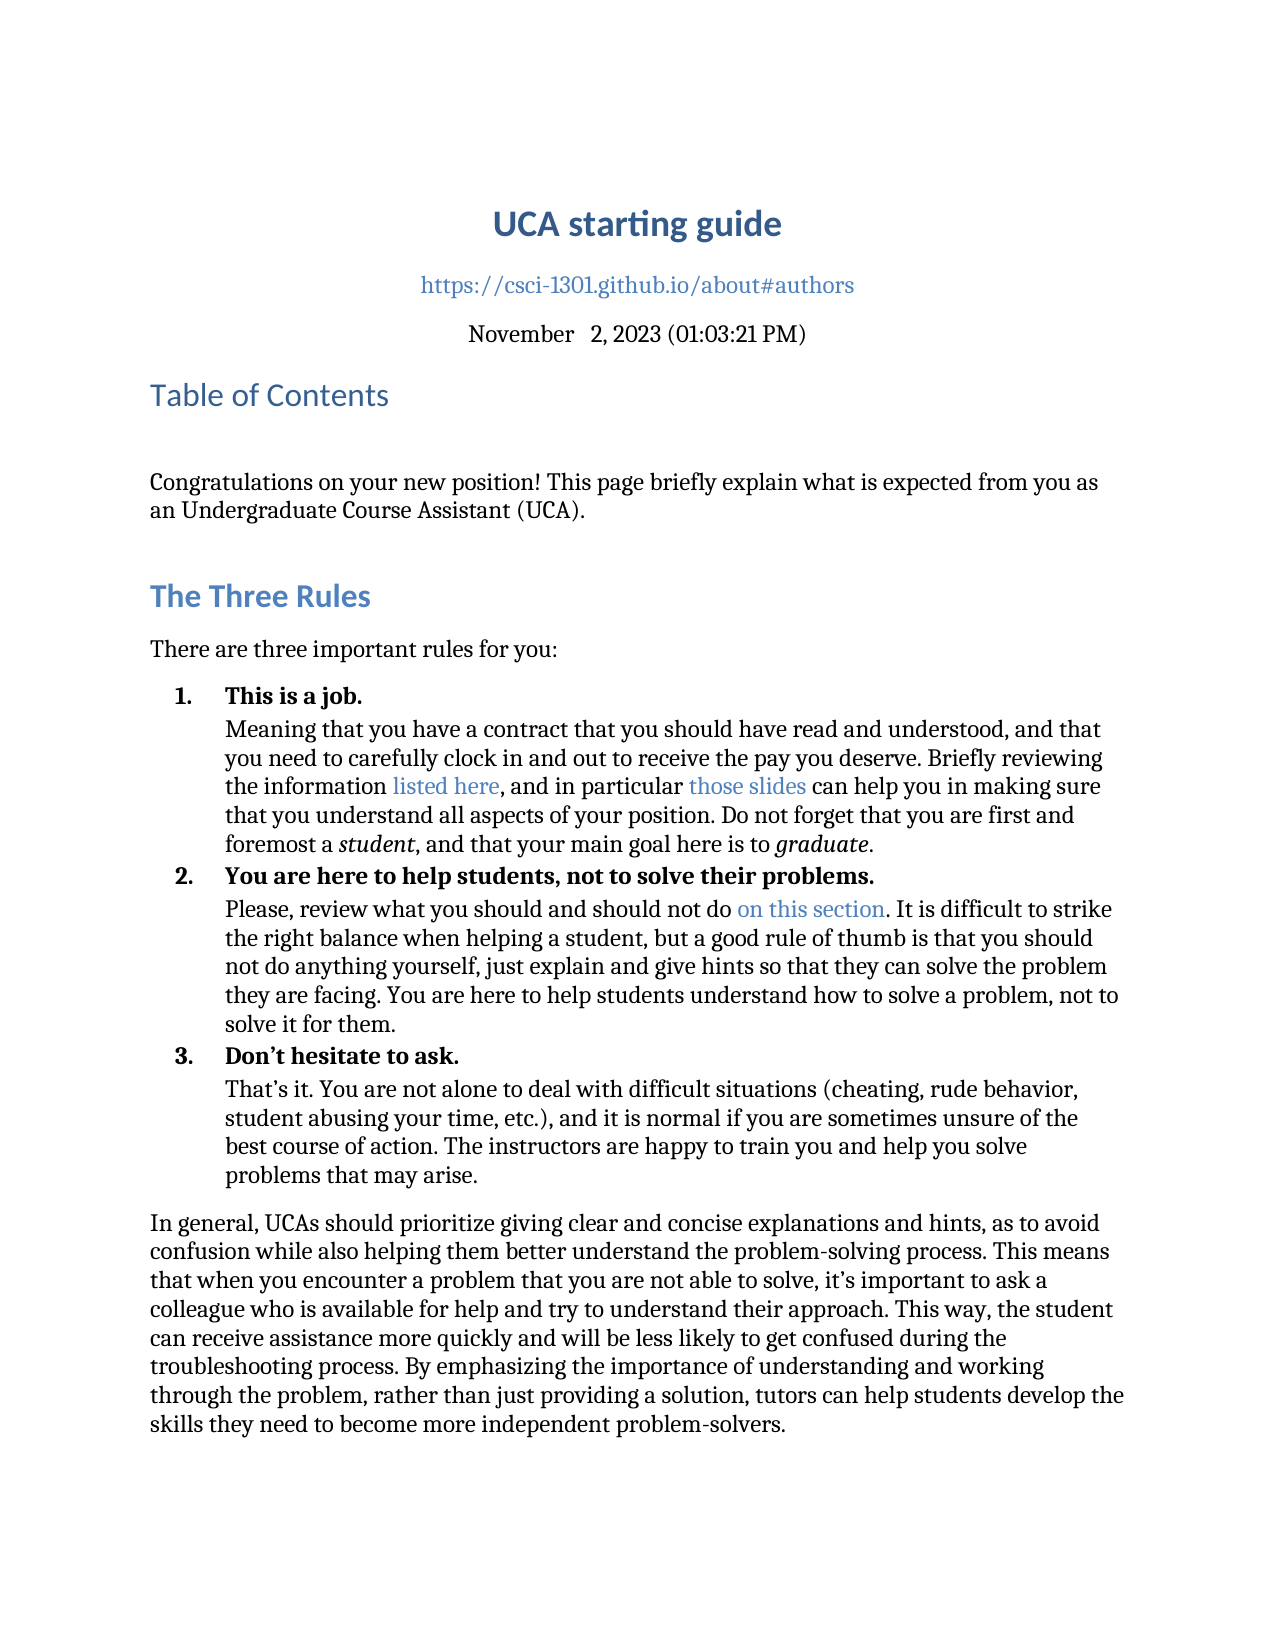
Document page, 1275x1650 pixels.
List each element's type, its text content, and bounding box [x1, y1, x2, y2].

text In general, UCAs should prioritize giving clear and concise explanations and hints, as to avoid confusion while also helping them better understand the problem-solving process. This means that when you encounter a problem that you are not able to solve, it’s important to ask a colleague who is available for help and try to understand their approach. This way, the student can receive assistance more quickly and will be less likely to get confused during the troubleshooting process. By emphasizing the importance of understanding and working through the problem, rather than just providing a solution, tutors can help students develop the skills they need to become more independent problem-solvers. [150, 1208, 1125, 1438]
list You are here to help students, not to solve their problems. [175, 862, 1125, 891]
list This is a job. [175, 682, 1125, 711]
list Don’t hesitate to ask. [175, 1042, 1125, 1071]
text https://csci-1301.github.io/about#authors [150, 271, 1125, 299]
text Congratulations on your new position! This page briefly explain what is expected from you as an Undergraduate Course Assistant (UCA). [150, 468, 1125, 525]
list Please, review what you should and should not do on this section. It is difficult to strike the right balance when helping a student, but a good rule of thumb is that you should not do anything yourself, just explain and give hints so that they can solve the problem they are facing. You are here to help students understand how to solve a problem, not to solve it for them. [175, 895, 1125, 1038]
text November 2, 2023 (01:03:21 PM) [150, 320, 1125, 349]
text There are three important rules for you: [150, 635, 1125, 663]
title UCA starting guide [150, 200, 1125, 246]
subtitle The Three Rules [150, 575, 1125, 616]
list Meaning that you have a contract that you should have read and understood, and that you need to carefully clock in and out to receive the pay you deserve. Briefly reviewing the information listed here, and in particular those slides can help you in making sure that you understand all aspects of your position. Do not forget that you are first and foremost a student, and that your main goal here is to graduate. [175, 715, 1125, 858]
list That’s it. You are not alone to deal with difficult situations (cheating, rude behavior, student abusing your time, etc.), and it is normal if you are sometimes unsure of the best course of action. The instructors are happy to train you and help you solve problems that may arise. [175, 1075, 1125, 1190]
